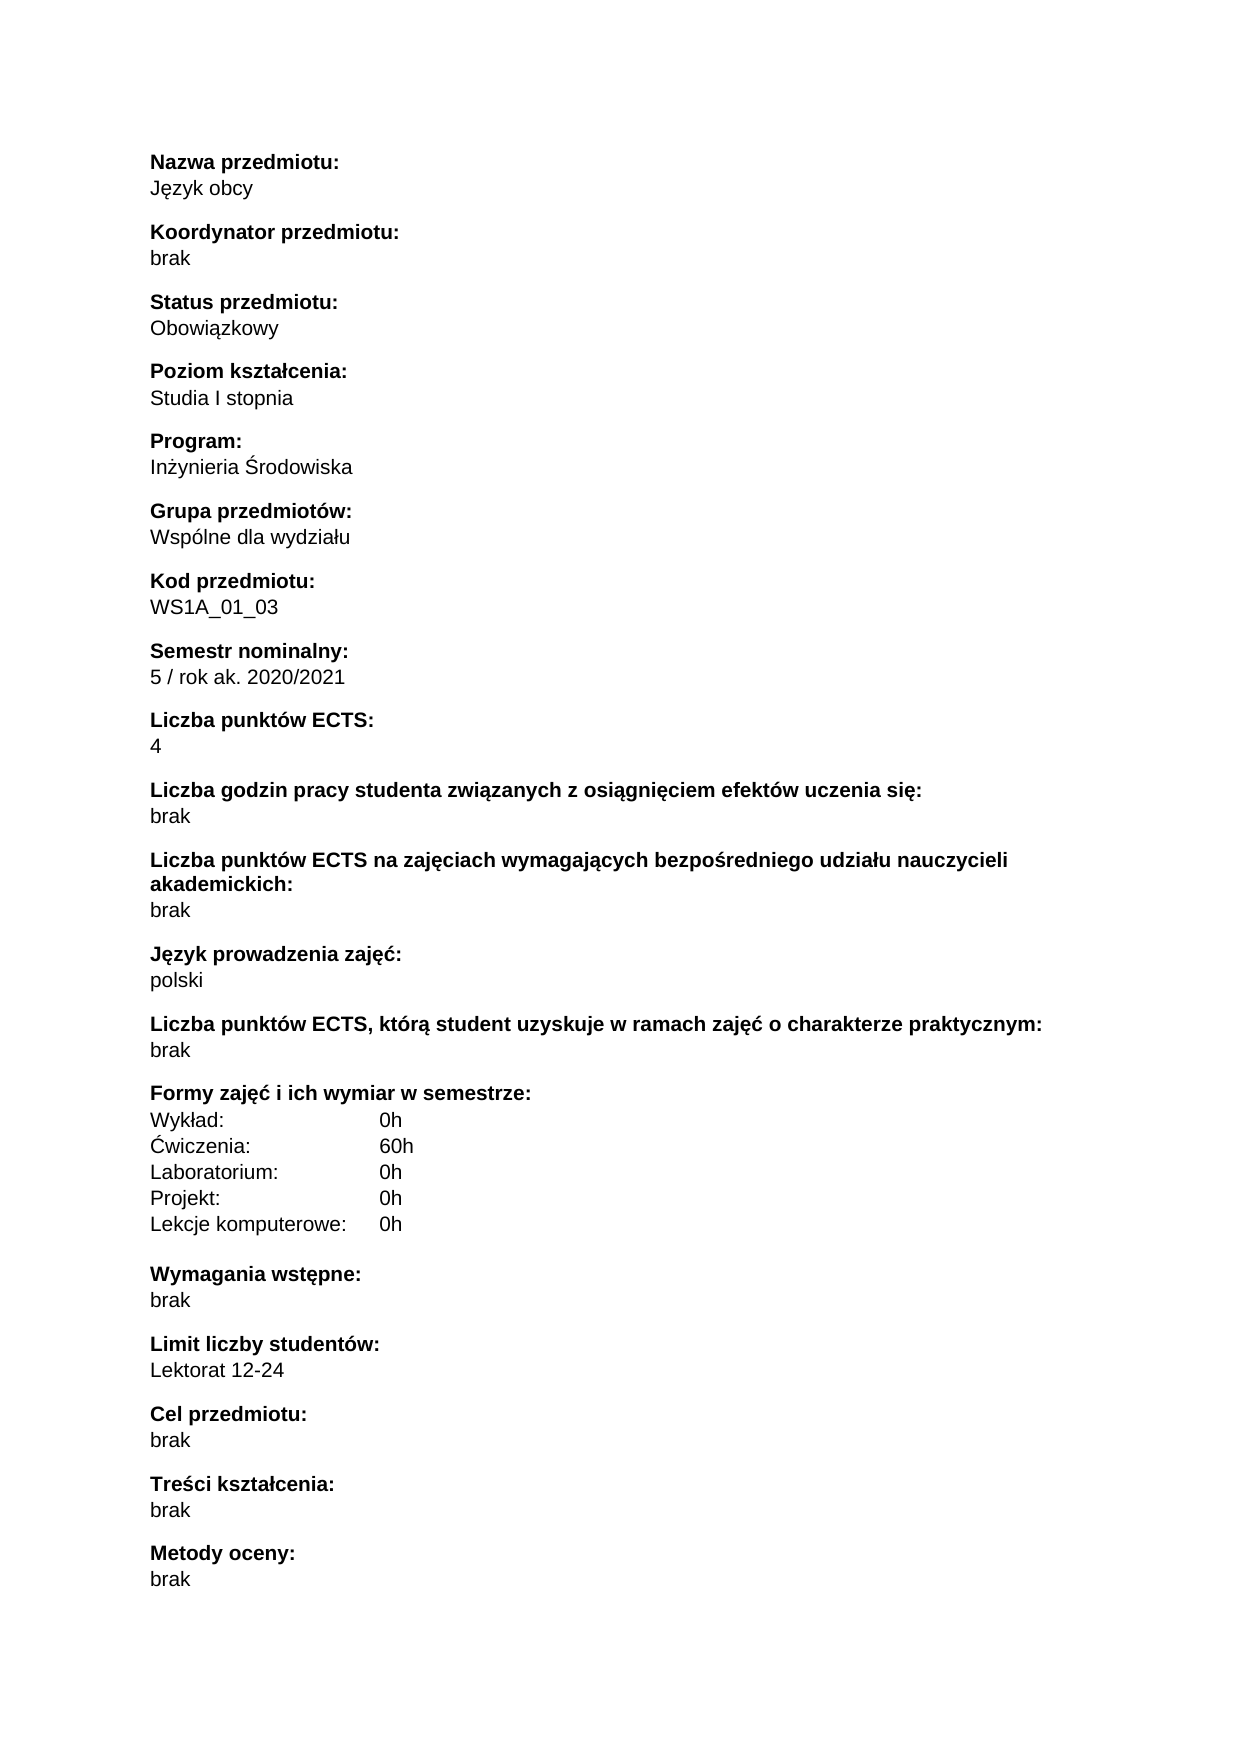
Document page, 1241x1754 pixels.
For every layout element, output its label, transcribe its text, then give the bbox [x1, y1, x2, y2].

table_cell Ćwiczenia: [140, 1134, 367, 1158]
table_header 0h [369, 1108, 597, 1132]
text Formy zajęć i ich wymiar w semestrze: [150, 1081, 1090, 1105]
text Język obcy [150, 176, 1090, 200]
text Liczba godzin pracy studenta związanych z osiągnięciem efektów uczenia się: [150, 778, 1090, 802]
text brak [150, 898, 1090, 922]
text Treści kształcenia: [150, 1471, 1090, 1495]
text brak [150, 1428, 1090, 1452]
text 5 / rok ak. 2020/2021 [150, 664, 1090, 688]
table_cell Projekt: [140, 1186, 367, 1210]
table_cell 0h [369, 1184, 597, 1210]
text Liczba punktów ECTS, którą student uzyskuje w ramach zajęć o charakterze praktycznym: [150, 1011, 1090, 1035]
text polski [150, 968, 1090, 992]
text brak [150, 1288, 1090, 1312]
text Semestr nominalny: [150, 638, 1090, 662]
text Inżynieria Środowiska [150, 455, 1090, 479]
text Lektorat 12-24 [150, 1358, 1090, 1382]
text Studia I stopnia [150, 385, 1090, 409]
text WS1A_01_03 [150, 595, 1090, 619]
text Koordynator przedmiotu: [150, 220, 1090, 244]
text brak [150, 804, 1090, 828]
text brak [150, 1037, 1090, 1061]
table_cell Laboratorium: [140, 1160, 367, 1184]
text Język prowadzenia zajęć: [150, 942, 1090, 966]
text Nazwa przedmiotu: [150, 150, 1090, 174]
text 4 [150, 734, 1090, 758]
text Program: [150, 429, 1090, 453]
text Obowiązkowy [150, 316, 1090, 339]
text Liczba punktów ECTS: [150, 708, 1090, 732]
text brak [150, 1567, 1090, 1591]
text Wspólne dla wydziału [150, 525, 1090, 549]
text Poziom kształcenia: [150, 359, 1090, 383]
text Limit liczby studentów: [150, 1332, 1090, 1356]
text Kod przedmiotu: [150, 569, 1090, 593]
table_header Wykład: [140, 1108, 367, 1132]
text Wymagania wstępne: [150, 1262, 1090, 1286]
text brak [150, 246, 1090, 270]
table_cell 0h [369, 1210, 597, 1236]
text brak [150, 1497, 1090, 1521]
table_cell Lekcje komputerowe: [140, 1212, 367, 1236]
table_cell 0h [369, 1158, 597, 1184]
text Liczba punktów ECTS na zajęciach wymagających bezpośredniego udziału nauczycieli akademickich: [150, 848, 1090, 896]
text Metody oceny: [150, 1541, 1090, 1565]
text Grupa przedmiotów: [150, 499, 1090, 523]
table_cell 60h [369, 1132, 597, 1158]
text Status przedmiotu: [150, 289, 1090, 313]
text Cel przedmiotu: [150, 1402, 1090, 1426]
